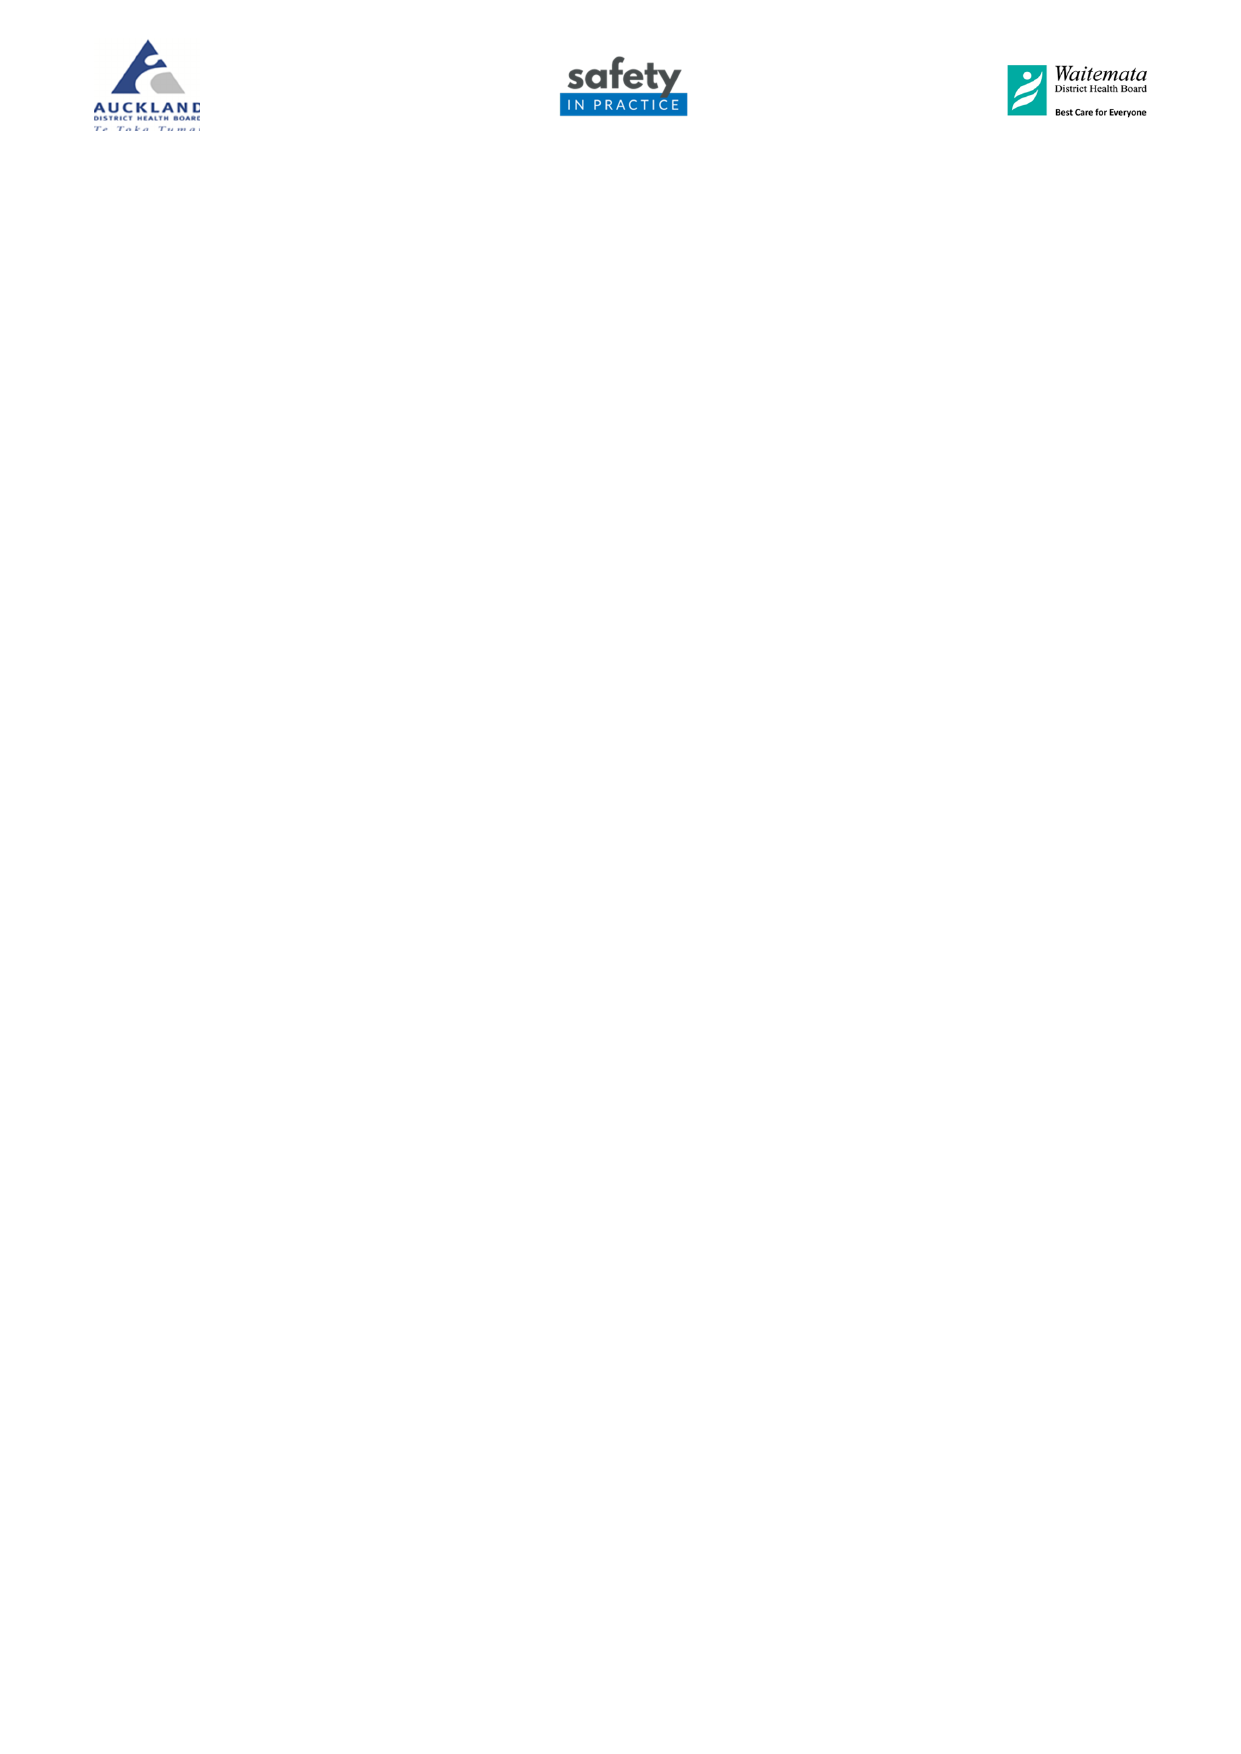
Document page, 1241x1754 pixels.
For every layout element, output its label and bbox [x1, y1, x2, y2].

picture [993, 49, 1160, 131]
picture [551, 48, 695, 121]
picture [93, 38, 200, 130]
